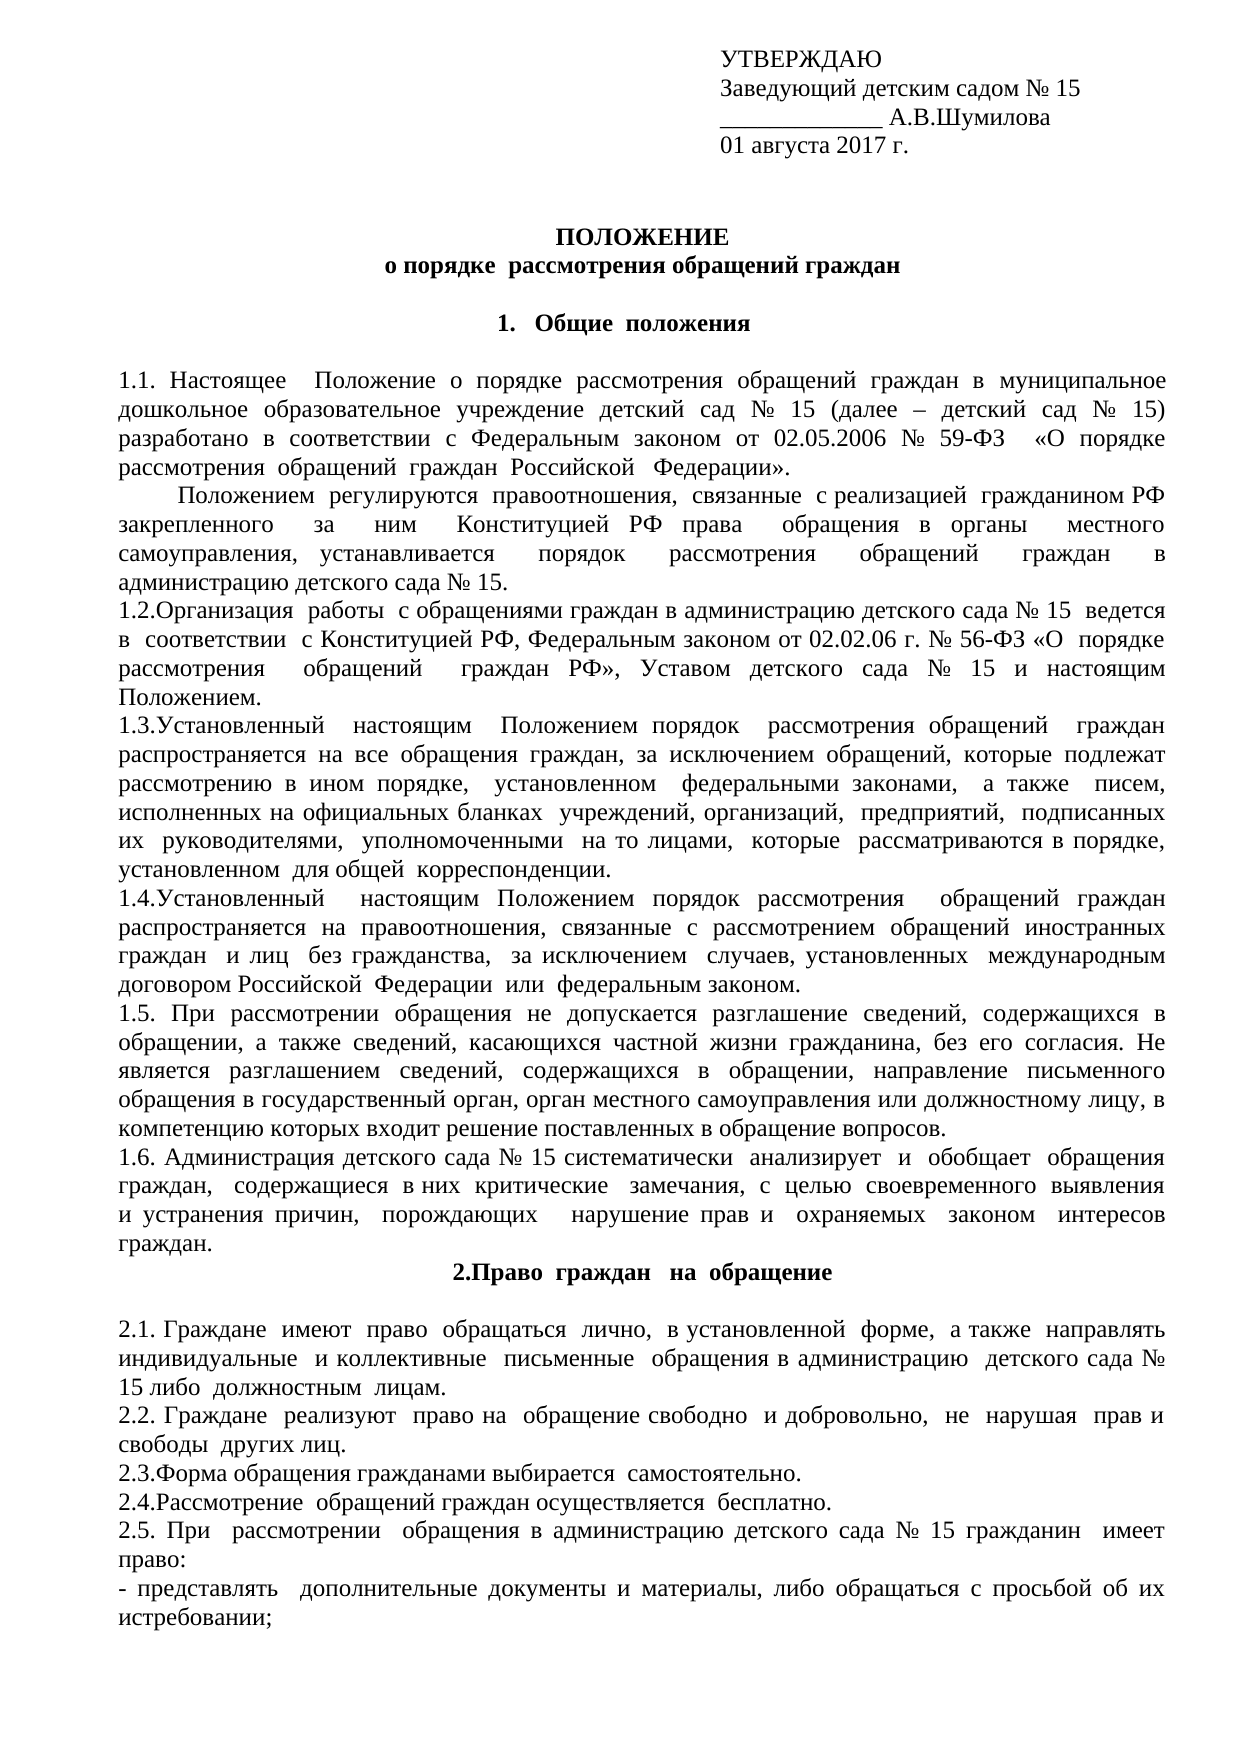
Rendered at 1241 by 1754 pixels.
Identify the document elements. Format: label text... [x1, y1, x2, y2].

subtitle ПОЛОЖЕНИЕ [118, 222, 1167, 250]
text 1.1. Настоящее Положение о порядке рассмотрения обращений граждан в муниципальное дошкольное образовательное учреждение детский сад № 15 (далее – детский сад № 15) разработано в соответствии с Федеральным законом от 02.05.2006 № 59-ФЗ «О порядке рассмотрения обращений граждан Российской Федерации». [118, 365, 1167, 480]
text 1.3.Установленный настоящим Положением порядок рассмотрения обращений граждан распространяется на все обращения граждан, за исключением обращений, которые подлежат рассмотрению в ином порядке, установленном федеральными законами, а также писем, исполненных на официальных бланках учреждений, организаций, предприятий, подписанных их руководителями, уполномоченными на то лицами, которые рассматриваются в порядке, установленном для общей корреспонденции. [118, 710, 1167, 883]
text 2.1. Граждане имеют право обращаться лично, в установленной форме, а также направлять индивидуальные и коллективные письменные обращения в администрацию детского сада № 15 либо должностным лицам. [118, 1314, 1167, 1400]
text 2.2. Граждане реализуют право на обращение свободно и добровольно, не нарушая прав и свободы других лиц. [118, 1400, 1167, 1458]
text о порядке рассмотрения обращений граждан [118, 250, 1167, 279]
text 1.4.Установленный настоящим Положением порядок рассмотрения обращений граждан распространяется на правоотношения, связанные с рассмотрением обращений иностранных граждан и лиц без гражданства, за исключением случаев, установленных международным договором Российской Федерации или федеральным законом. [118, 883, 1167, 998]
list Общие положения [81, 308, 1167, 337]
text - представлять дополнительные документы и материалы, либо обращаться с просьбой об их истребовании; [118, 1573, 1167, 1630]
text 2.Право граждан на обращение [118, 1257, 1167, 1285]
text 1.5. При рассмотрении обращения не допускается разглашение сведений, содержащихся в обращении, а также сведений, касающихся частной жизни гражданина, без его согласия. Не является разглашением сведений, содержащихся в обращении, направление письменного обращения в государственный орган, орган местного самоуправления или должностному лицу, в компетенцию которых входит решение поставленных в обращение вопросов. [118, 998, 1167, 1142]
text 2.4.Рассмотрение обращений граждан осуществляется бесплатно. [118, 1487, 1167, 1515]
text 1.2.Организация работы с обращениями граждан в администрацию детского сада № 15 ведется в соответствии с Конституцией РФ, Федеральным законом от 02.02.06 г. № 56-ФЗ «О порядке рассмотрения обращений граждан РФ», Уставом детского сада № 15 и настоящим Положением. [118, 595, 1167, 710]
text 1.6. Администрация детского сада № 15 систематически анализирует и обобщает обращения граждан, содержащиеся в них критические замечания, с целью своевременного выявления и устранения причин, порождающих нарушение прав и охраняемых законом интересов граждан. [118, 1142, 1167, 1257]
text Положением регулируются правоотношения, связанные с реализацией гражданином РФ закрепленного за ним Конституцией РФ права обращения в органы местного самоуправления, устанавливается порядок рассмотрения обращений граждан в администрацию детского сада № 15. [118, 480, 1167, 595]
table_header УТВЕРЖДАЮ Заведующий детским садом № 15 _____________ А.В.Шумилова 01 августа 2017 г. [709, 44, 1178, 159]
text 2.3.Форма обращения гражданами выбирается самостоятельно. [118, 1458, 1167, 1487]
text 2.5. При рассмотрении обращения в администрацию детского сада № 15 гражданин имеет право: [118, 1515, 1167, 1573]
